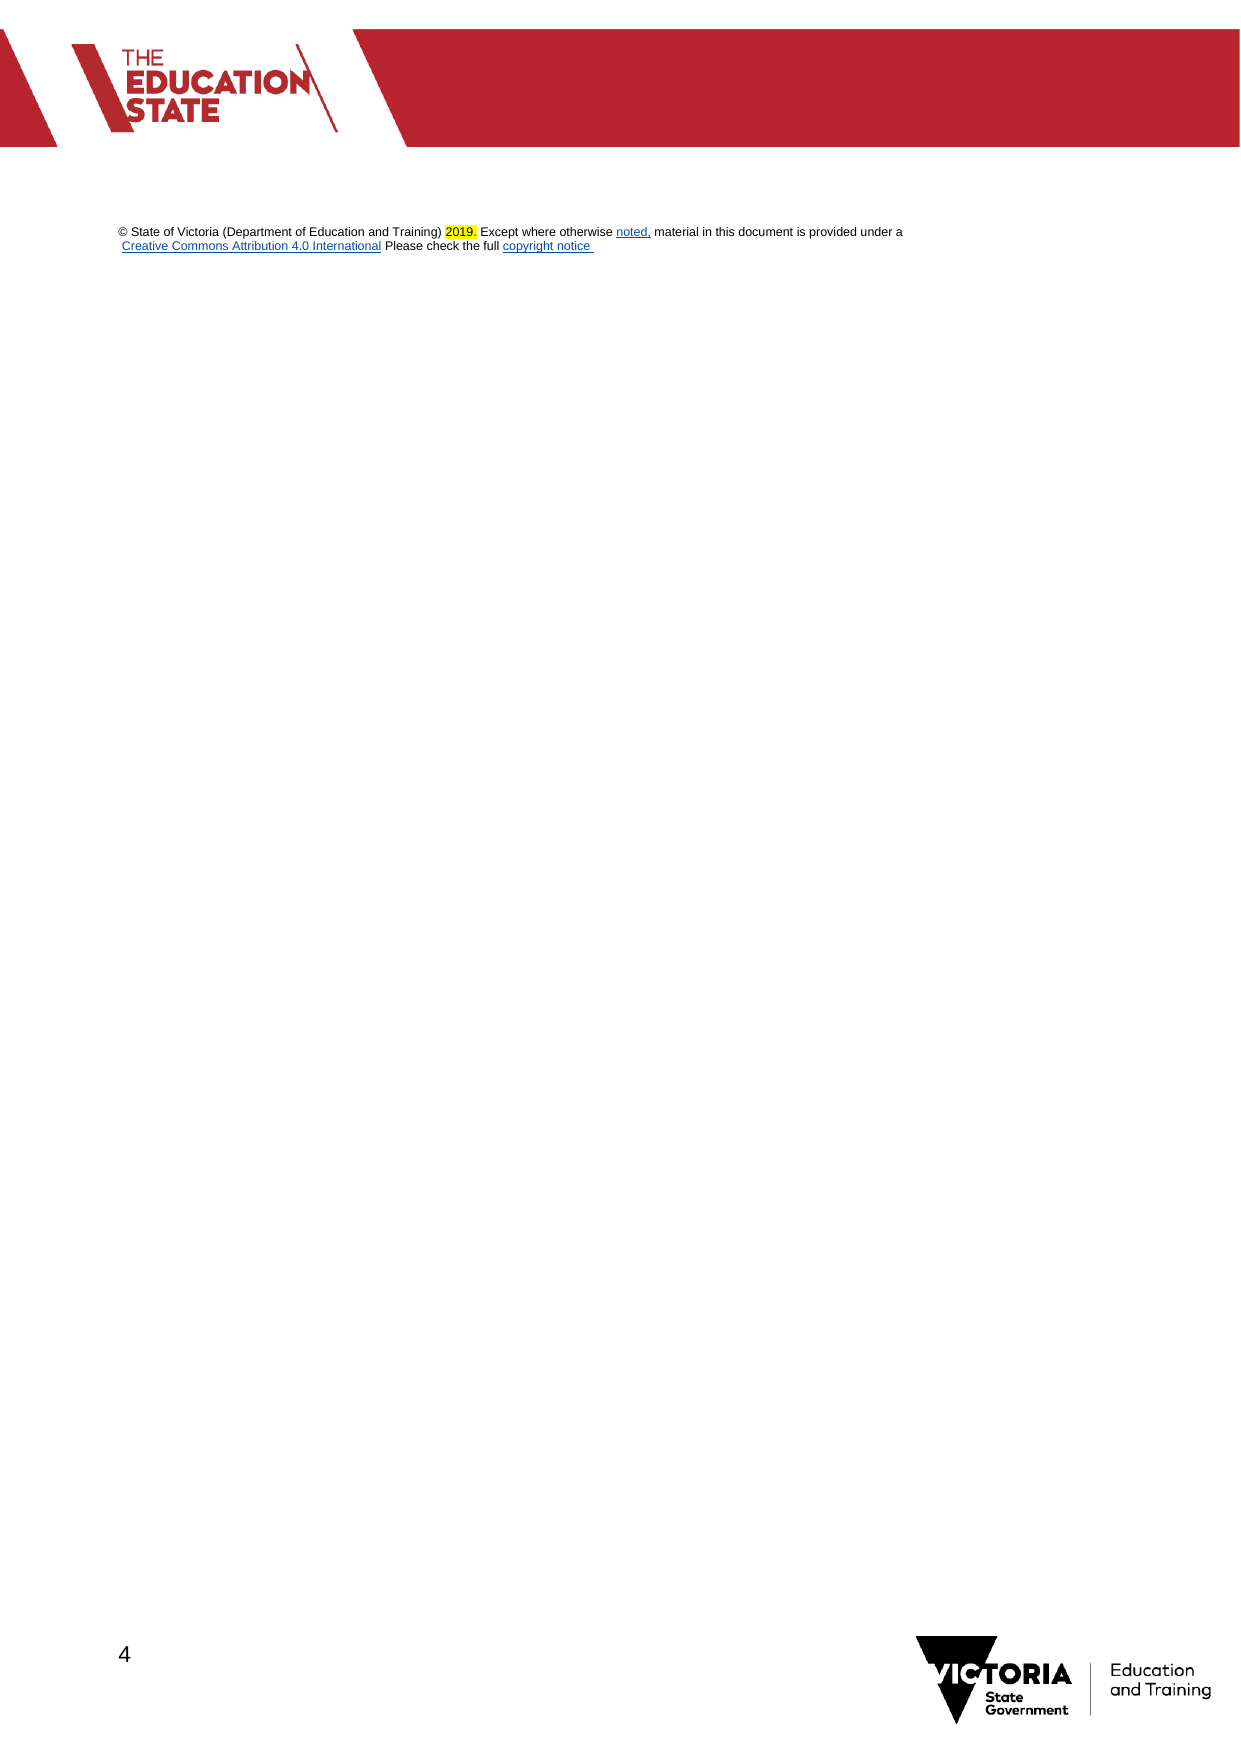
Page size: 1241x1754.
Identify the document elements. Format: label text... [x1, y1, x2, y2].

text © State of Victoria (Department of Education and Training) 2019. Except where otherwise noted, material in this document is provided under a Creative Commons Attribution 4.0 International Please check the full copyright notice [118, 224, 1122, 253]
picture [0, 0, 1240, 1754]
